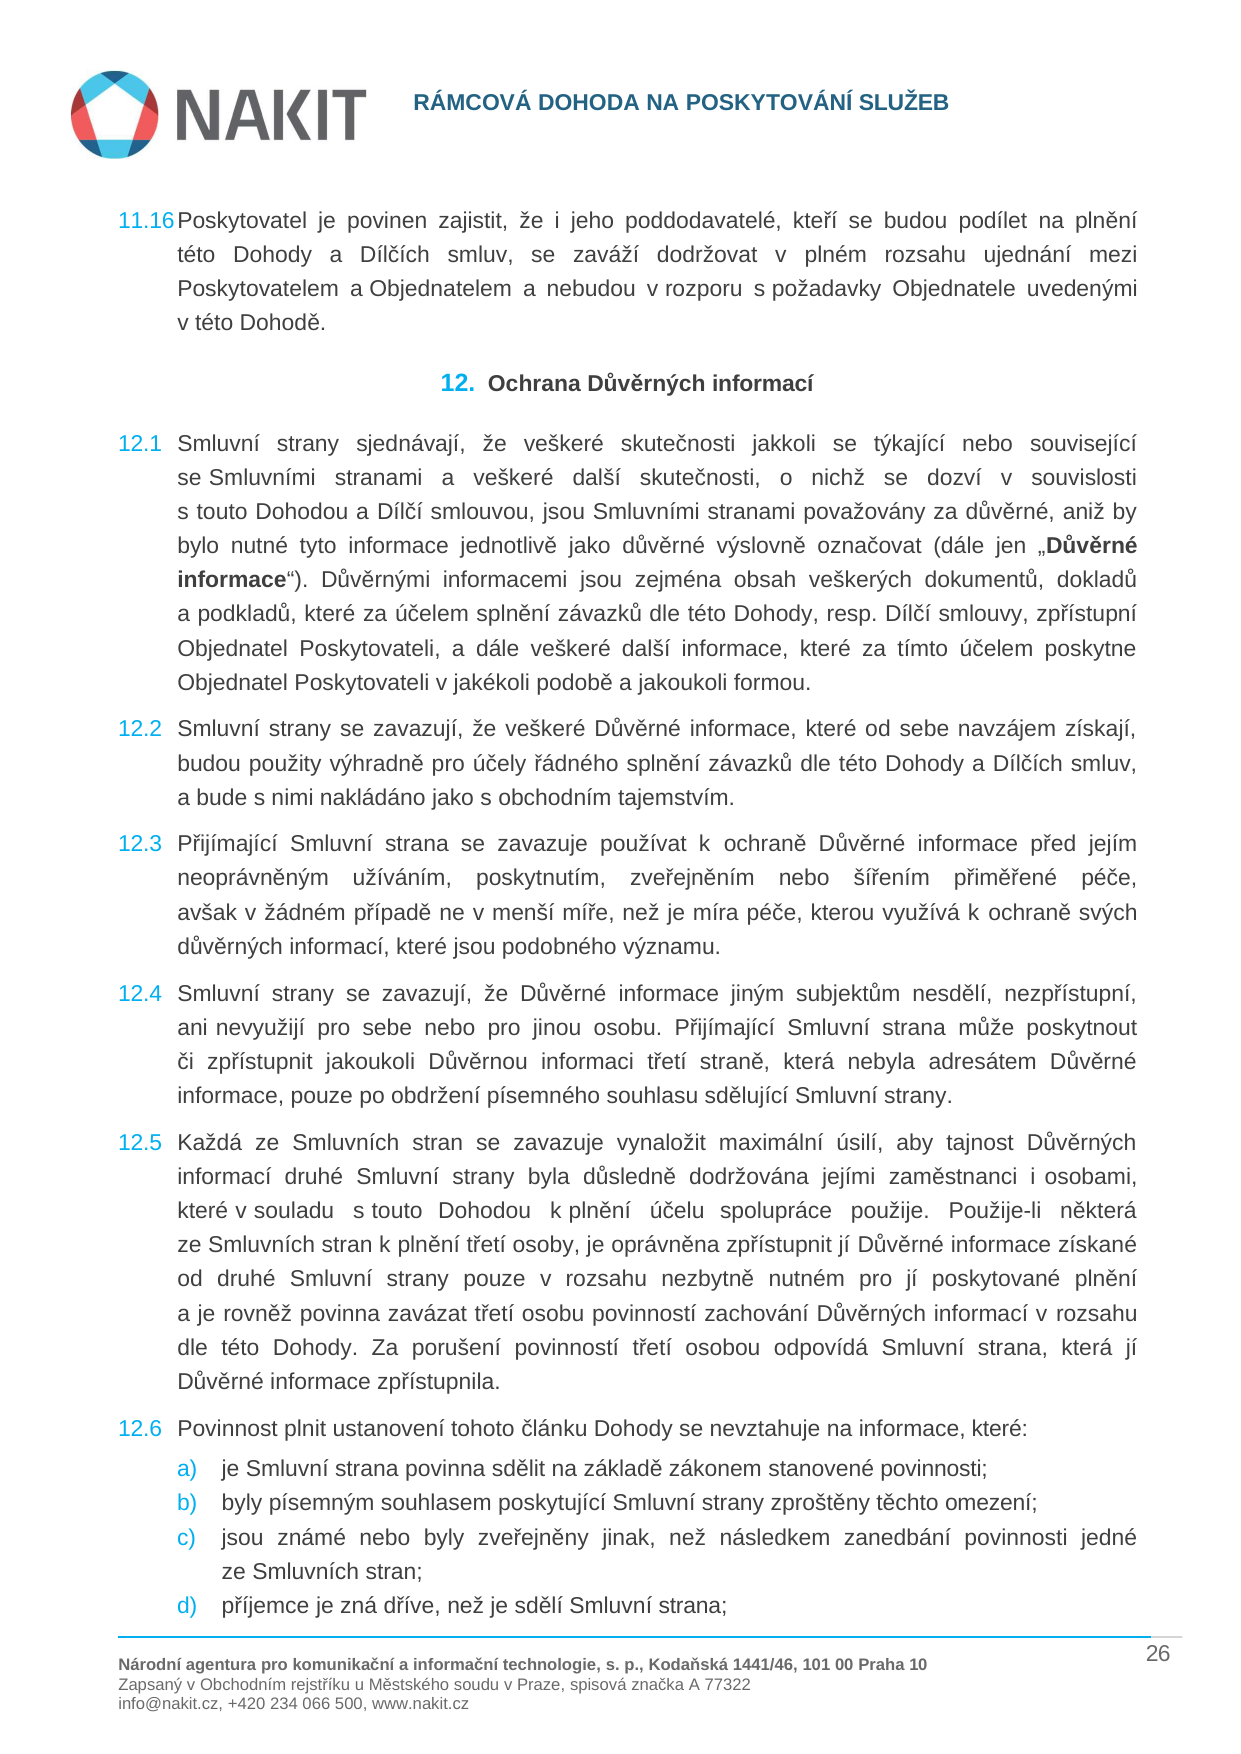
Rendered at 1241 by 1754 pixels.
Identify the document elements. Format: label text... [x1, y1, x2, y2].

list Smluvní strany sjednávají, že veškeré skutečnosti jakkoli se týkající nebo související se Smluvními stranami a veškeré další skutečnosti, o nichž se dozví v souvislosti s touto Dohodou a Dílčí smlouvou, jsou Smluvními stranami považovány za důvěrné, aniž by bylo nutné tyto informace jednotlivě jako důvěrné výslovně označovat (dále jen „Důvěrné informace“). Důvěrnými informacemi jsou zejména obsah veškerých dokumentů, dokladů a podkladů, které za účelem splnění závazků dle této Dohody, resp. Dílčí smlouvy, zpřístupní Objednatel Poskytovateli, a dále veškeré další informace, které za tímto účelem poskytne Objednatel Poskytovateli v jakékoli podobě a jakoukoli formou. [118, 429, 1137, 695]
list Poskytovatel je povinen zajistit, že i jeho poddodavatelé, kteří se budou podílet na plnění této Dohody a Dílčích smluv, se zaváží dodržovat v plném rozsahu ujednání mezi Poskytovatelem a Objednatelem a nebudou v rozporu s požadavky Objednatele uvedenými v této Dohodě. [118, 207, 1137, 335]
list Přijímající Smluvní strana se zavazuje používat k ochraně Důvěrné informace před jejím neoprávněným užíváním, poskytnutím, zveřejněním nebo šířením přiměřené péče, avšak v žádném případě ne v menší míře, než je míra péče, kterou využívá k ochraně svých důvěrných informací, které jsou podobného významu. [118, 830, 1137, 959]
subtitle Ochrana Důvěrných informací [440, 368, 1165, 397]
list byly písemným souhlasem poskytující Smluvní strany zproštěny těchto omezení; [177, 1489, 1165, 1516]
list příjemce je zná dříve, než je sdělí Smluvní strana; [177, 1592, 1165, 1618]
list Povinnost plnit ustanovení tohoto článku Dohody se nevztahuje na informace, které: [118, 1414, 1165, 1441]
list Každá ze Smluvních stran se zavazuje vynaložit maximální úsilí, aby tajnost Důvěrných informací druhé Smluvní strany byla důsledně dodržována jejími zaměstnanci i osobami, které v souladu s touto Dohodou k plnění účelu spolupráce použije. Použije-li některá ze Smluvních stran k plnění třetí osoby, je oprávněna zpřístupnit jí Důvěrné informace získané od druhé Smluvní strany pouze v rozsahu nezbytně nutném pro jí poskytované plnění a je rovněž povinna zavázat třetí osobu povinností zachování Důvěrných informací v rozsahu dle této Dohody. Za porušení povinností třetí osobou odpovídá Smluvní strana, která jí Důvěrné informace zpřístupnila. [118, 1129, 1137, 1394]
list jsou známé nebo byly zveřejněny jinak, než následkem zanedbání povinnosti jedné ze Smluvních stran; [177, 1523, 1137, 1584]
list Smluvní strany se zavazují, že veškeré Důvěrné informace, které od sebe navzájem získají, budou použity výhradně pro účely řádného splnění závazků dle této Dohody a Dílčích smluv, a bude s nimi nakládáno jako s obchodním tajemstvím. [118, 715, 1137, 810]
picture [70, 70, 367, 159]
list Smluvní strany se zavazují, že Důvěrné informace jiným subjektům nesdělí, nezpřístupní, ani nevyužijí pro sebe nebo pro jinou osobu. Přijímající Smluvní strana může poskytnout či zpřístupnit jakoukoli Důvěrnou informaci třetí straně, která nebyla adresátem Důvěrné informace, pouze po obdržení písemného souhlasu sdělující Smluvní strany. [118, 980, 1137, 1108]
list je Smluvní strana povinna sdělit na základě zákonem stanovené povinnosti; [177, 1455, 1165, 1481]
